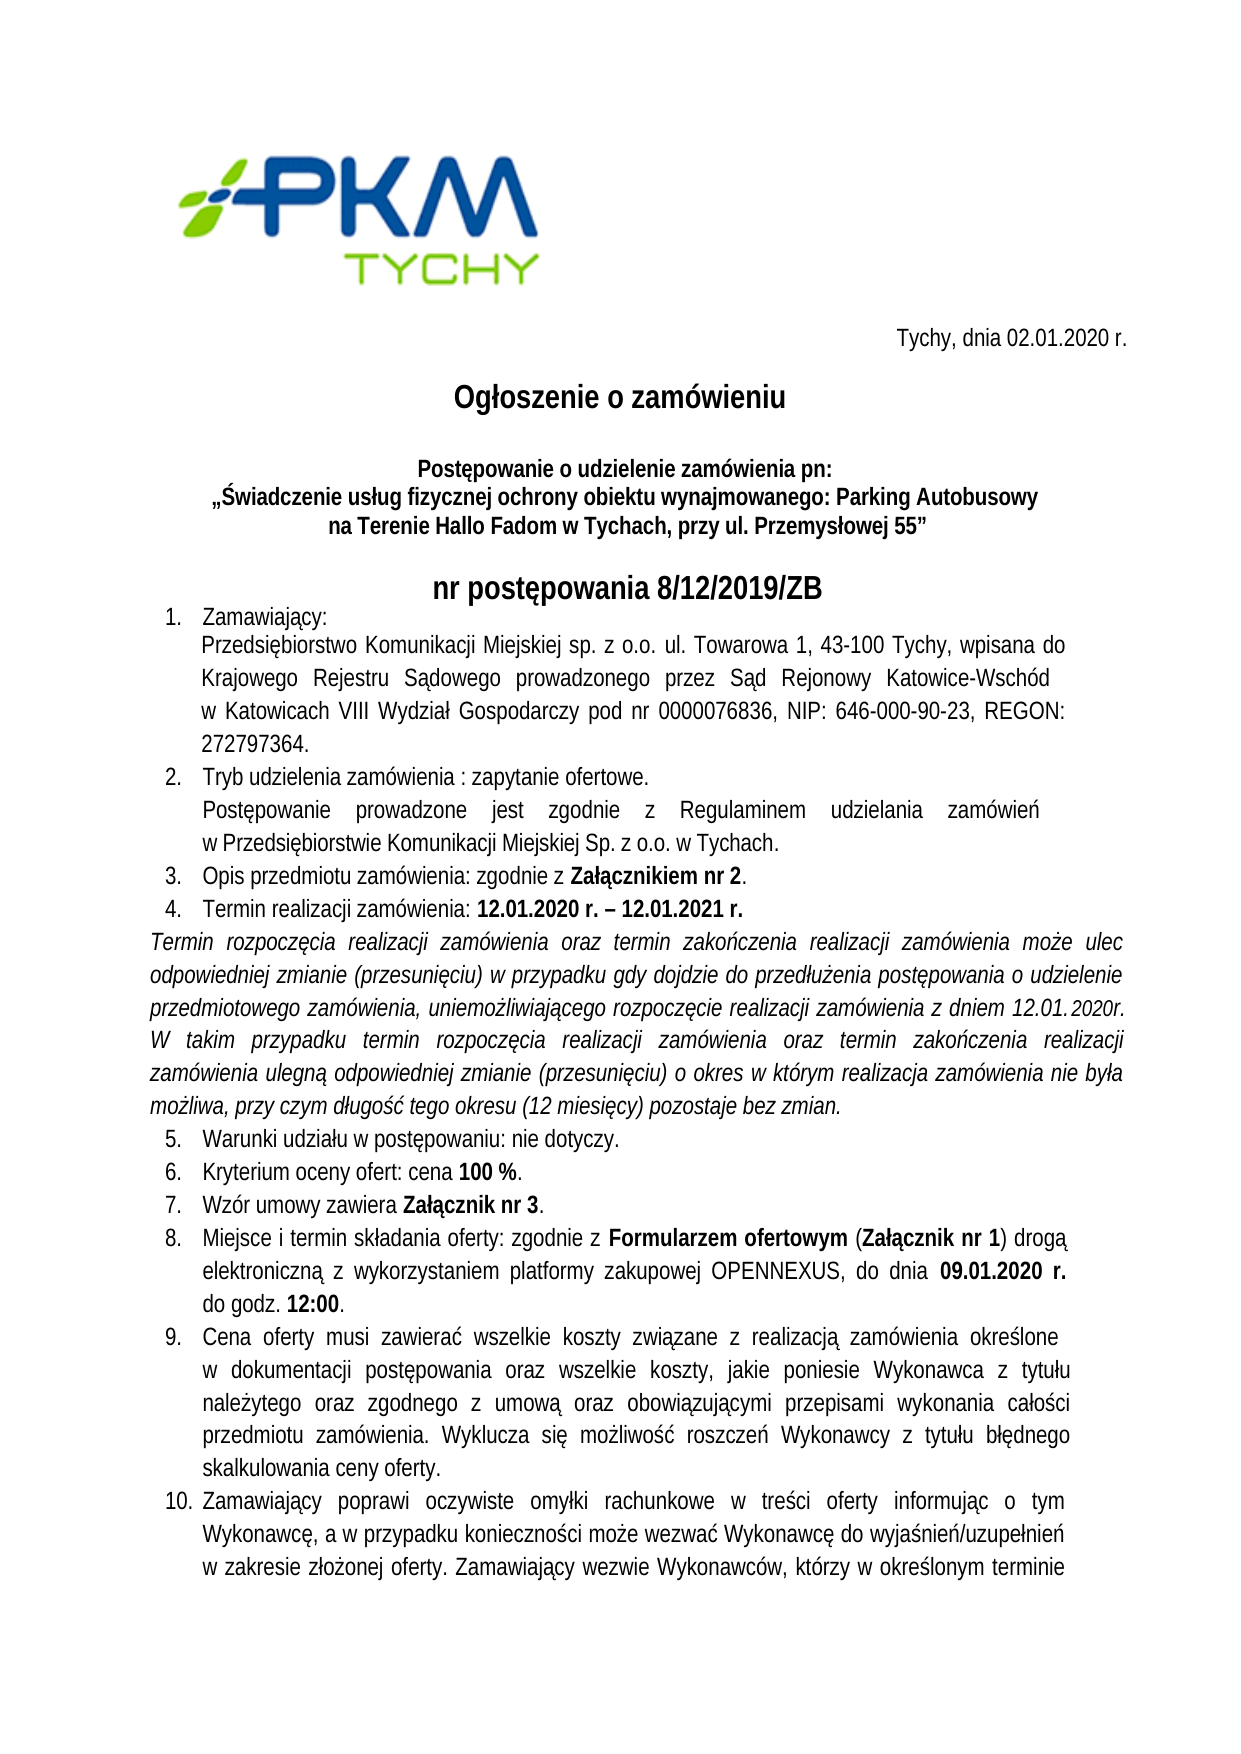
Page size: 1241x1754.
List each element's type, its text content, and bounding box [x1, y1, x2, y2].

text Ogłoszenie o zamówieniu [112, 377, 1128, 415]
list Postępowanie prowadzone jest zgodnie z Regulaminem udzielania zamówień w Przedsiębiorstwie Komunikacji Miejskiej Sp. z o.o. w Tychach. [202, 795, 1067, 857]
list Tryb udzielenia zamówienia : zapytanie ofertowe. [165, 762, 1067, 791]
text Przedsiębiorstwo Komunikacji Miejskiej sp. z o.o. ul. Towarowa 1, 43-100 Tychy, wpisana do Krajowego Rejestru Sądowego prowadzonego przez Sąd Rejonowy Katowice-Wschód w Katowicach VIII Wydział Gospodarczy pod nr 0000076836, NIP: 646-000-90-23, REGON: 272797364. [201, 630, 1067, 758]
list Cena oferty musi zawierać wszelkie koszty związane z realizacją zamówienia określone w dokumentacji postępowania oraz wszelkie koszty, jakie poniesie Wykonawca z tytułu należytego oraz zgodnego z umową oraz obowiązującymi przepisami wykonania całości przedmiotu zamówienia. Wyklucza się możliwość roszczeń Wykonawcy z tytułu błędnego skalkulowania ceny oferty. [165, 1322, 1072, 1482]
list Kryterium oceny ofert: cena 100 %. [165, 1157, 1067, 1186]
text nr postępowania 8/12/2019/ZB [127, 568, 1128, 606]
list Zamawiający: [165, 606, 1128, 630]
text Tychy, dnia 02.01.2020 r. [112, 323, 1128, 352]
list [165, 1486, 1067, 1581]
list Termin rozpoczęcia realizacji zamówienia oraz termin zakończenia realizacji zamówienia może ulec odpowiedniej zmianie (przesunięciu) w przypadku gdy dojdzie do przedłużenia postępowania o udzielenie przedmiotowego zamówienia, uniemożliwiającego rozpoczęcie realizacji zamówienia z dniem 12.01.2020r. W takim przypadku termin rozpoczęcia realizacji zamówienia oraz termin zakończenia realizacji zamówienia ulegną odpowiedniej zmianie (przesunięciu) o okres w którym realizacja zamówienia nie była możliwa, przy czym długość tego okresu (12 miesięcy) pozostaje bez zmian. [150, 927, 1128, 1120]
picture [169, 150, 551, 299]
list Opis przedmiotu zamówienia: zgodnie z Załącznikiem nr 2. [165, 861, 1067, 889]
list Wzór umowy zawiera Załącznik nr 3. [165, 1190, 1067, 1219]
list Warunki udziału w postępowaniu: nie dotyczy. [165, 1124, 1067, 1153]
list Termin realizacji zamówienia: 12.01.2020 r. – 12.01.2021 r. [165, 894, 1067, 922]
text Postępowanie o udzielenie zamówienia pn: „Świadczenie usług fizycznej ochrony obiektu wynajmowanego: Parking Autobusowy na Terenie Hallo Fadom w Tychach, przy ul. Przemysłowej 55” [127, 454, 1128, 539]
list Miejsce i termin składania oferty: zgodnie z Formularzem ofertowym (Załącznik nr 1) drogą elektroniczną z wykorzystaniem platformy zakupowej OPENNEXUS, do dnia 09.01.2020 r. do godz. 12:00. [165, 1223, 1067, 1317]
